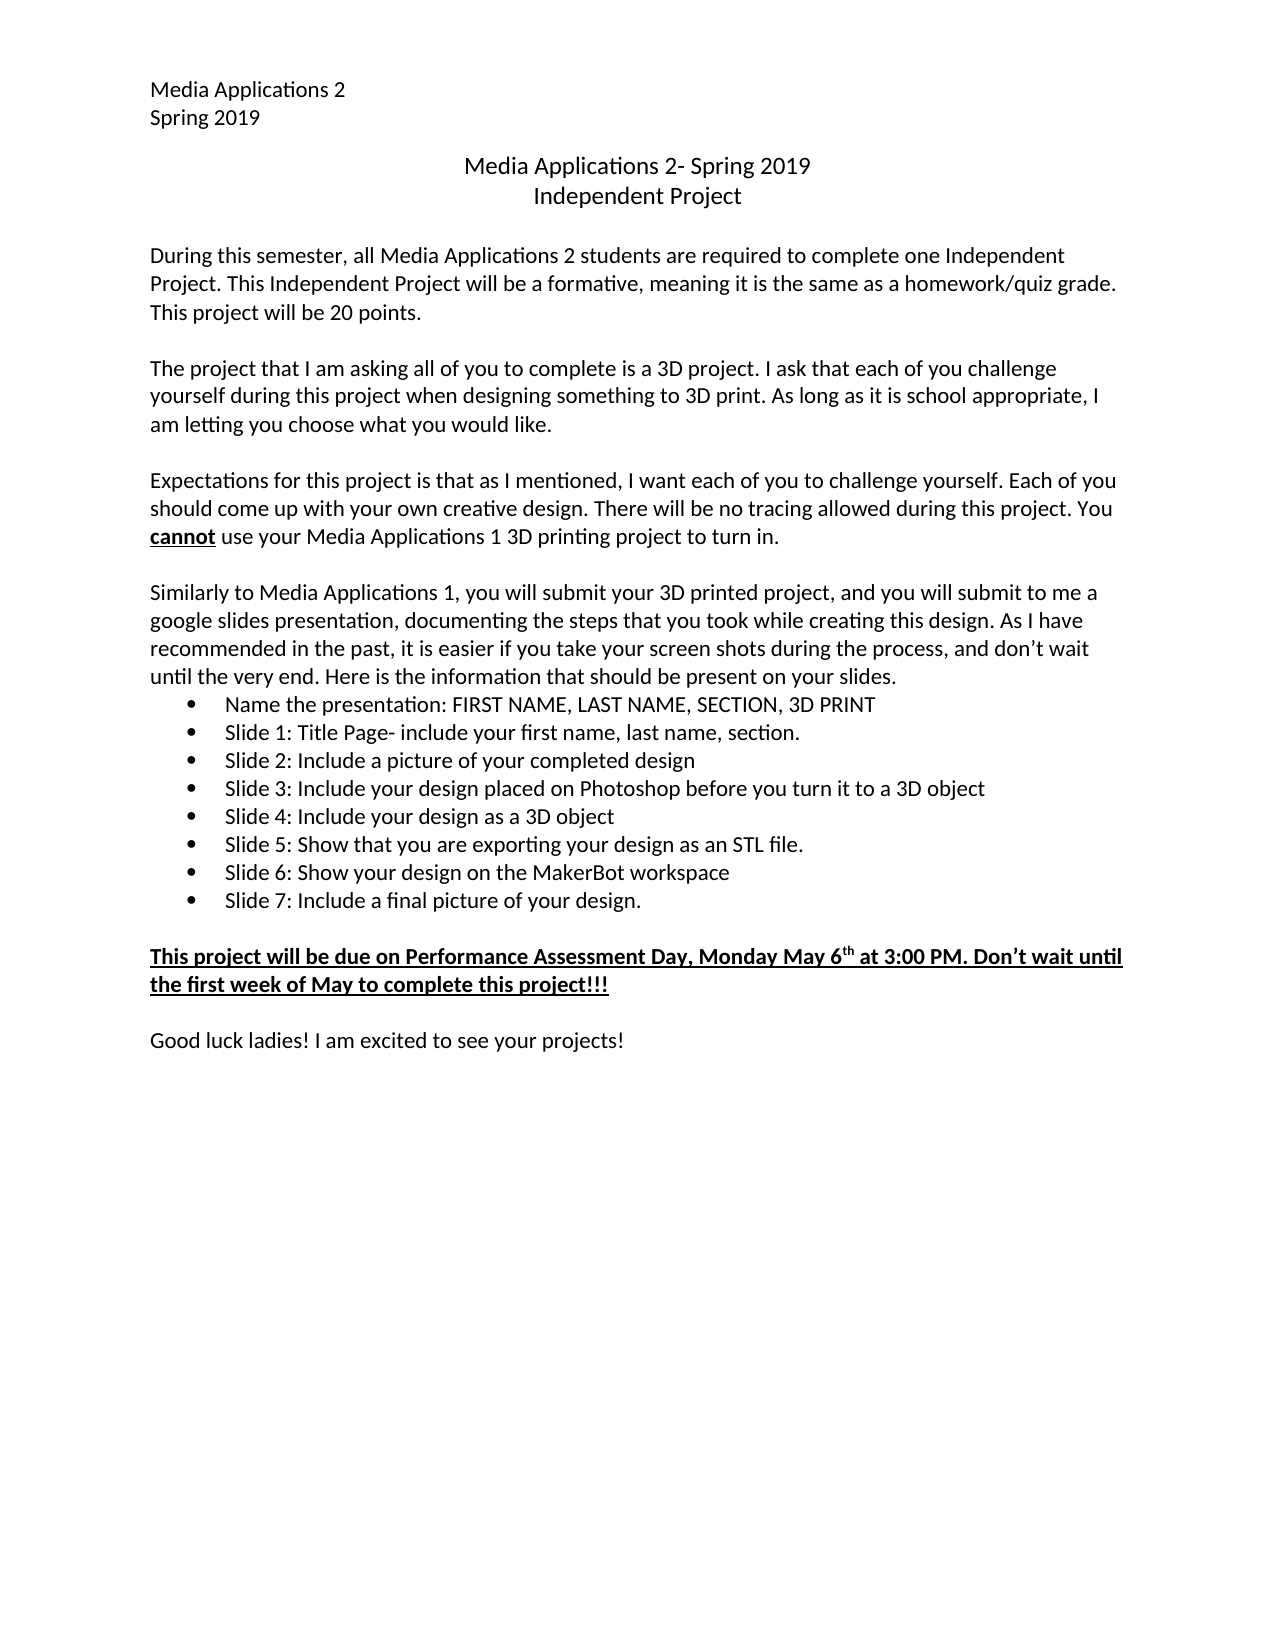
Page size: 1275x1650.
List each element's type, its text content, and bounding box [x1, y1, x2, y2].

list Slide 1: Title Page- include your first name, last name, section. [187, 718, 1125, 746]
text Media Applications 2- Spring 2019 [150, 150, 1125, 181]
list Slide 6: Show your design on the MakerBot workspace [187, 858, 1125, 886]
list Slide 4: Include your design as a 3D object [187, 802, 1125, 830]
text Good luck ladies! I am excited to see your projects! [150, 1026, 1125, 1054]
list Slide 3: Include your design placed on Photoshop before you turn it to a 3D object [187, 774, 1125, 802]
text Similarly to Media Applications 1, you will submit your 3D printed project, and you will submit to me a google slides presentation, documenting the steps that you took while creating this design. As I have recommended in the past, it is easier if you take your screen shots during the process, and don’t wait until the very end. Here is the information that should be present on your slides. [150, 578, 1125, 690]
list Name the presentation: FIRST NAME, LAST NAME, SECTION, 3D PRINT [187, 690, 1125, 718]
text Independent Project [150, 181, 1125, 211]
text This project will be due on Performance Assessment Day, Monday May 6th at 3:00 PM. Don’t wait until the first week of May to complete this project!!! [150, 942, 1125, 998]
text During this semester, all Media Applications 2 students are required to complete one Independent Project. This Independent Project will be a formative, meaning it is the same as a homework/quiz grade. This project will be 20 points. [150, 242, 1125, 326]
text The project that I am asking all of you to complete is a 3D project. I ask that each of you challenge yourself during this project when designing something to 3D print. As long as it is school appropriate, I am letting you choose what you would like. [150, 354, 1125, 438]
text Expectations for this project is that as I mentioned, I want each of you to challenge yourself. Each of you should come up with your own creative design. There will be no tracing allowed during this project. You cannot use your Media Applications 1 3D printing project to turn in. [150, 466, 1125, 550]
list Slide 7: Include a final picture of your design. [187, 886, 1125, 914]
list Slide 5: Show that you are exporting your design as an STL file. [187, 830, 1125, 858]
list Slide 2: Include a picture of your completed design [187, 746, 1125, 774]
